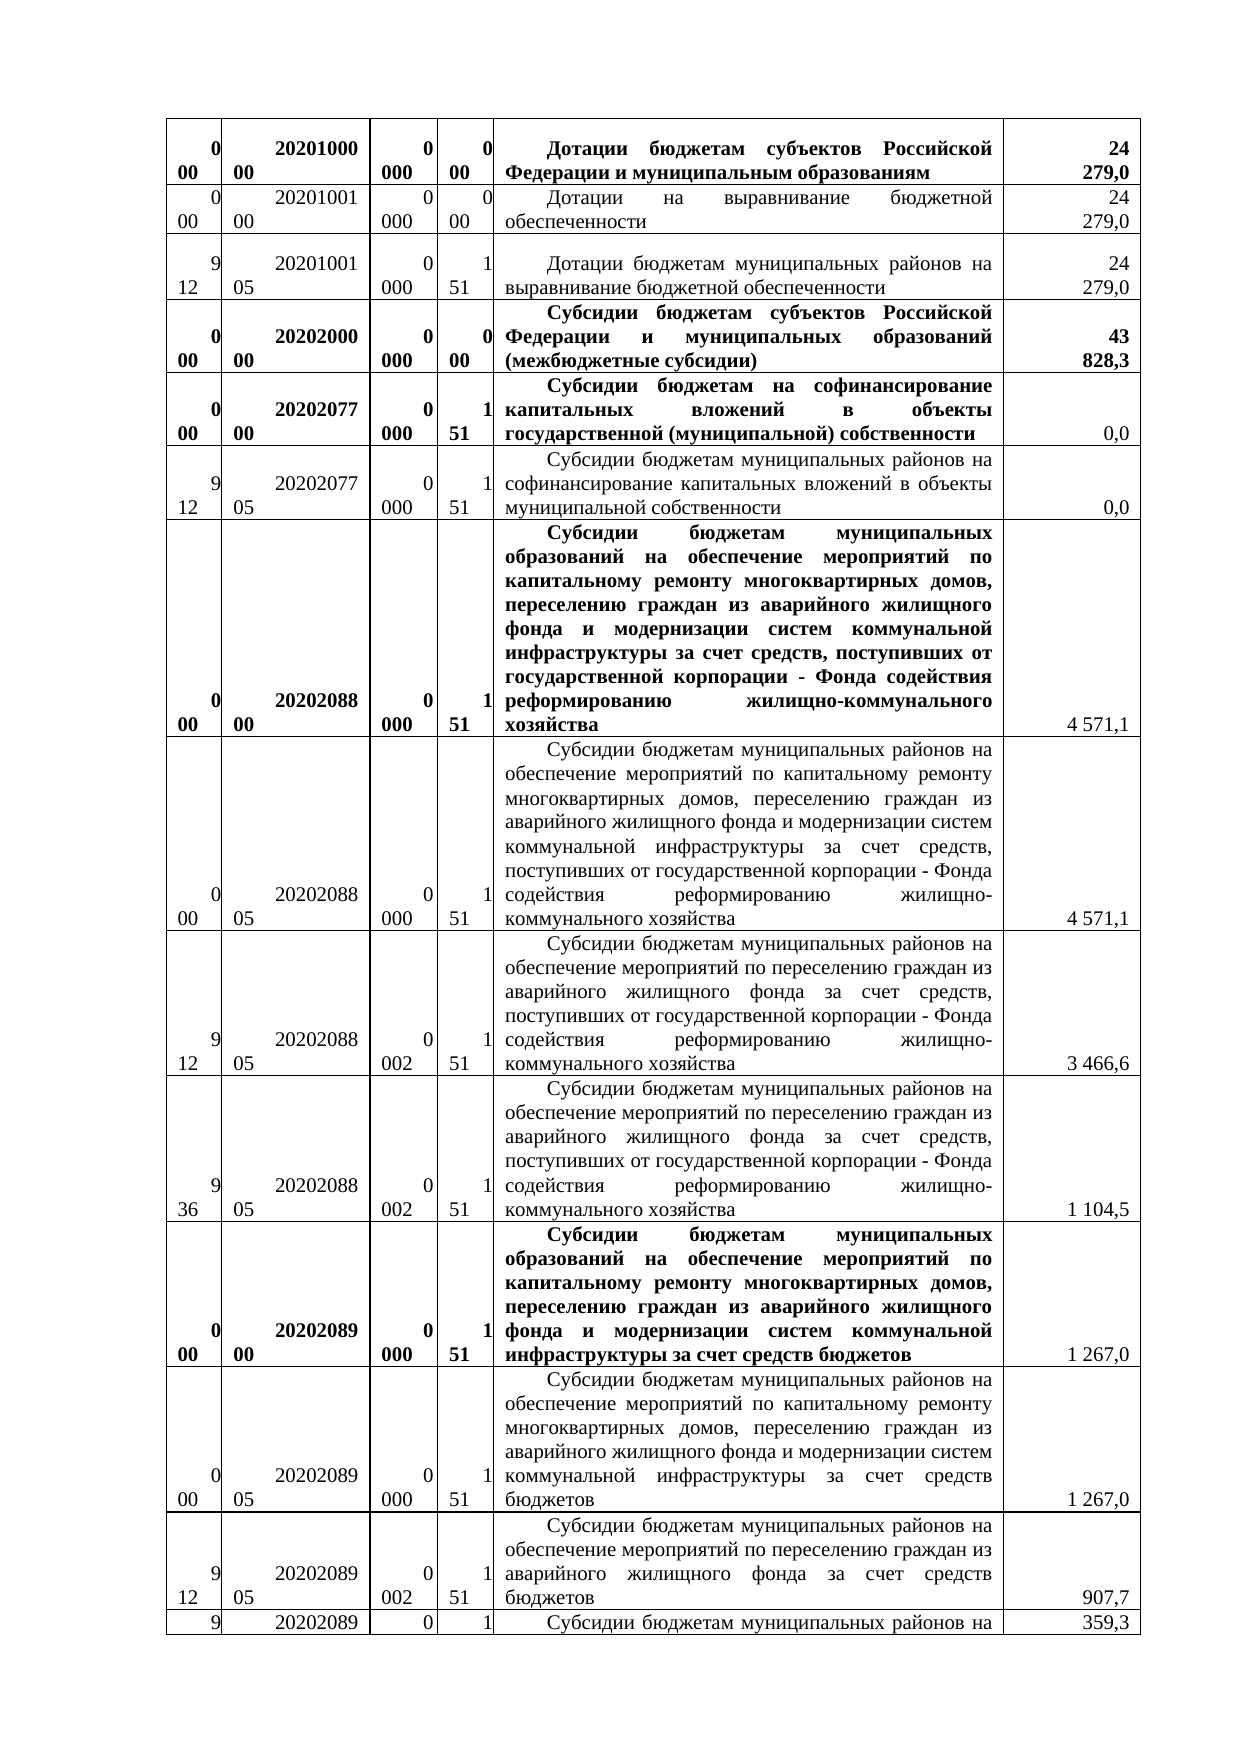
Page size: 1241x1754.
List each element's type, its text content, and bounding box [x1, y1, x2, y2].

table_cell 000 [167, 300, 221, 372]
table_cell 1 104,5 [1004, 1076, 1140, 1221]
table_cell Субсидии бюджетам муниципальных районов на обеспечение мероприятий по переселению граждан из аварийного жилищного фонда за счет средств, поступивших от государственной корпорации - Фонда содействия реформированию жилищно-коммунального хозяйства [494, 1076, 1003, 1221]
table_cell 151 [438, 737, 493, 930]
table_cell 24 279,0 [1004, 234, 1140, 299]
table_cell 0000 [371, 520, 437, 736]
table_cell 0000 [371, 446, 437, 519]
table_cell 4 571,1 [1004, 737, 1140, 930]
table_cell 151 [438, 446, 493, 519]
table_cell 912 [167, 1513, 221, 1609]
table_cell 2020208805 [222, 931, 369, 1075]
table_cell 3 466,6 [1004, 931, 1140, 1075]
table_cell 912 [167, 446, 221, 519]
table_cell 24 279,0 [1004, 185, 1140, 233]
table_cell 151 [438, 1367, 493, 1511]
table_cell 000 [438, 119, 493, 184]
table_cell 151 [438, 1222, 493, 1366]
table_cell 2020100000 [222, 119, 369, 184]
table_cell Субсидии бюджетам муниципальных районов на софинансирование капитальных вложений в объекты муниципальной собственности [494, 446, 1003, 519]
table_cell 2020100105 [222, 234, 369, 299]
table_cell 0000 [371, 234, 437, 299]
table_cell 000 [438, 185, 493, 233]
table_cell 912 [167, 234, 221, 299]
table_cell 000 [167, 1222, 221, 1366]
table_cell 1 267,0 [1004, 1367, 1140, 1511]
table_cell 0000 [371, 119, 437, 184]
table_cell Субсидии бюджетам муниципальных образований на обеспечение мероприятий по капитальному ремонту многоквартирных домов, переселению граждан из аварийного жилищного фонда и модернизации систем коммунальной инфраструктуры за счет средств бюджетов [494, 1222, 1003, 1366]
table_cell Дотации бюджетам муниципальных районов на выравнивание бюджетной обеспеченности [494, 234, 1003, 299]
table_cell 151 [438, 931, 493, 1075]
table_cell 0002 [371, 1076, 437, 1221]
table_cell 912 [167, 931, 221, 1075]
table_cell 000 [167, 520, 221, 736]
table_cell 0,0 [1004, 446, 1140, 519]
table_cell 000 [167, 1367, 221, 1511]
table_cell 936 [167, 1076, 221, 1221]
table_cell Субсидии бюджетам муниципальных районов на обеспечение мероприятий по переселению граждан из аварийного жилищного фонда за счет средств бюджетов [494, 1513, 1003, 1609]
table_cell 000 [167, 373, 221, 445]
table_cell 2020208900 [222, 1222, 369, 1366]
table_cell 4 571,1 [1004, 520, 1140, 736]
table_cell 0000 [371, 1222, 437, 1366]
table_cell Субсидии бюджетам субъектов Российской Федерации и муниципальных образований (межбюджетные субсидии) [494, 300, 1003, 372]
table_cell 0000 [371, 373, 437, 445]
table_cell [494, 1610, 1003, 1634]
table_cell Субсидии бюджетам муниципальных образований на обеспечение мероприятий по капитальному ремонту многоквартирных домов, переселению граждан из аварийного жилищного фонда и модернизации систем коммунальной инфраструктуры за счет средств, поступивших от государственной корпорации - Фонда содействия реформированию жилищно-коммунального хозяйства [494, 520, 1003, 736]
table_cell 151 [438, 520, 493, 736]
table_cell 151 [438, 1513, 493, 1609]
table_cell 0002 [371, 1610, 437, 1634]
table_cell 2020207705 [222, 446, 369, 519]
table_cell 000 [167, 119, 221, 184]
table_cell 000 [167, 185, 221, 233]
table_cell Субсидии бюджетам муниципальных районов на обеспечение мероприятий по переселению граждан из аварийного жилищного фонда за счет средств, поступивших от государственной корпорации - Фонда содействия реформированию жилищно-коммунального хозяйства [494, 931, 1003, 1075]
table_cell 936 [167, 1610, 221, 1634]
table_cell 151 [438, 234, 493, 299]
table_cell Субсидии бюджетам муниципальных районов на обеспечение мероприятий по капитальному ремонту многоквартирных домов, переселению граждан из аварийного жилищного фонда и модернизации систем коммунальной инфраструктуры за счет средств бюджетов [494, 1367, 1003, 1511]
table_cell 0000 [371, 737, 437, 930]
table_cell 24 279,0 [1004, 119, 1140, 184]
table_cell Субсидии бюджетам муниципальных районов на обеспечение мероприятий по капитальному ремонту многоквартирных домов, переселению граждан из аварийного жилищного фонда и модернизации систем коммунальной инфраструктуры за счет средств, поступивших от государственной корпорации - Фонда содействия реформированию жилищно-коммунального хозяйства [494, 737, 1003, 930]
table_cell 2020200000 [222, 300, 369, 372]
table_cell 2020207700 [222, 373, 369, 445]
table_cell 0000 [371, 185, 437, 233]
table_cell 2020208805 [222, 1076, 369, 1221]
table_cell Субсидии бюджетам на софинансирование капитальных вложений в объекты государственной (муниципальной) собственности [494, 373, 1003, 445]
table_cell 0002 [371, 1513, 437, 1609]
table_cell 151 [438, 1076, 493, 1221]
table_cell 2020100100 [222, 185, 369, 233]
table_cell 151 [438, 373, 493, 445]
table_cell 0,0 [1004, 373, 1140, 445]
table_cell 0002 [371, 931, 437, 1075]
table_cell 151 [438, 1610, 493, 1634]
table_cell 907,7 [1004, 1513, 1140, 1609]
table_cell 359,3 [1004, 1610, 1140, 1634]
table_cell 2020208905 [222, 1610, 369, 1634]
table_cell 000 [438, 300, 493, 372]
table_cell 000 [167, 737, 221, 930]
table_cell 2020208805 [222, 737, 369, 930]
table_cell 2020208905 [222, 1367, 369, 1511]
table_cell 1 267,0 [1004, 1222, 1140, 1366]
table_cell 43 828,3 [1004, 300, 1140, 372]
table_cell 0000 [371, 1367, 437, 1511]
table_cell 0000 [371, 300, 437, 372]
table_cell Дотации бюджетам субъектов Российской Федерации и муниципальным образованиям [494, 119, 1003, 184]
table_cell 2020208800 [222, 520, 369, 736]
table_cell 2020208905 [222, 1513, 369, 1609]
table_cell Дотации на выравнивание бюджетной обеспеченности [494, 185, 1003, 233]
